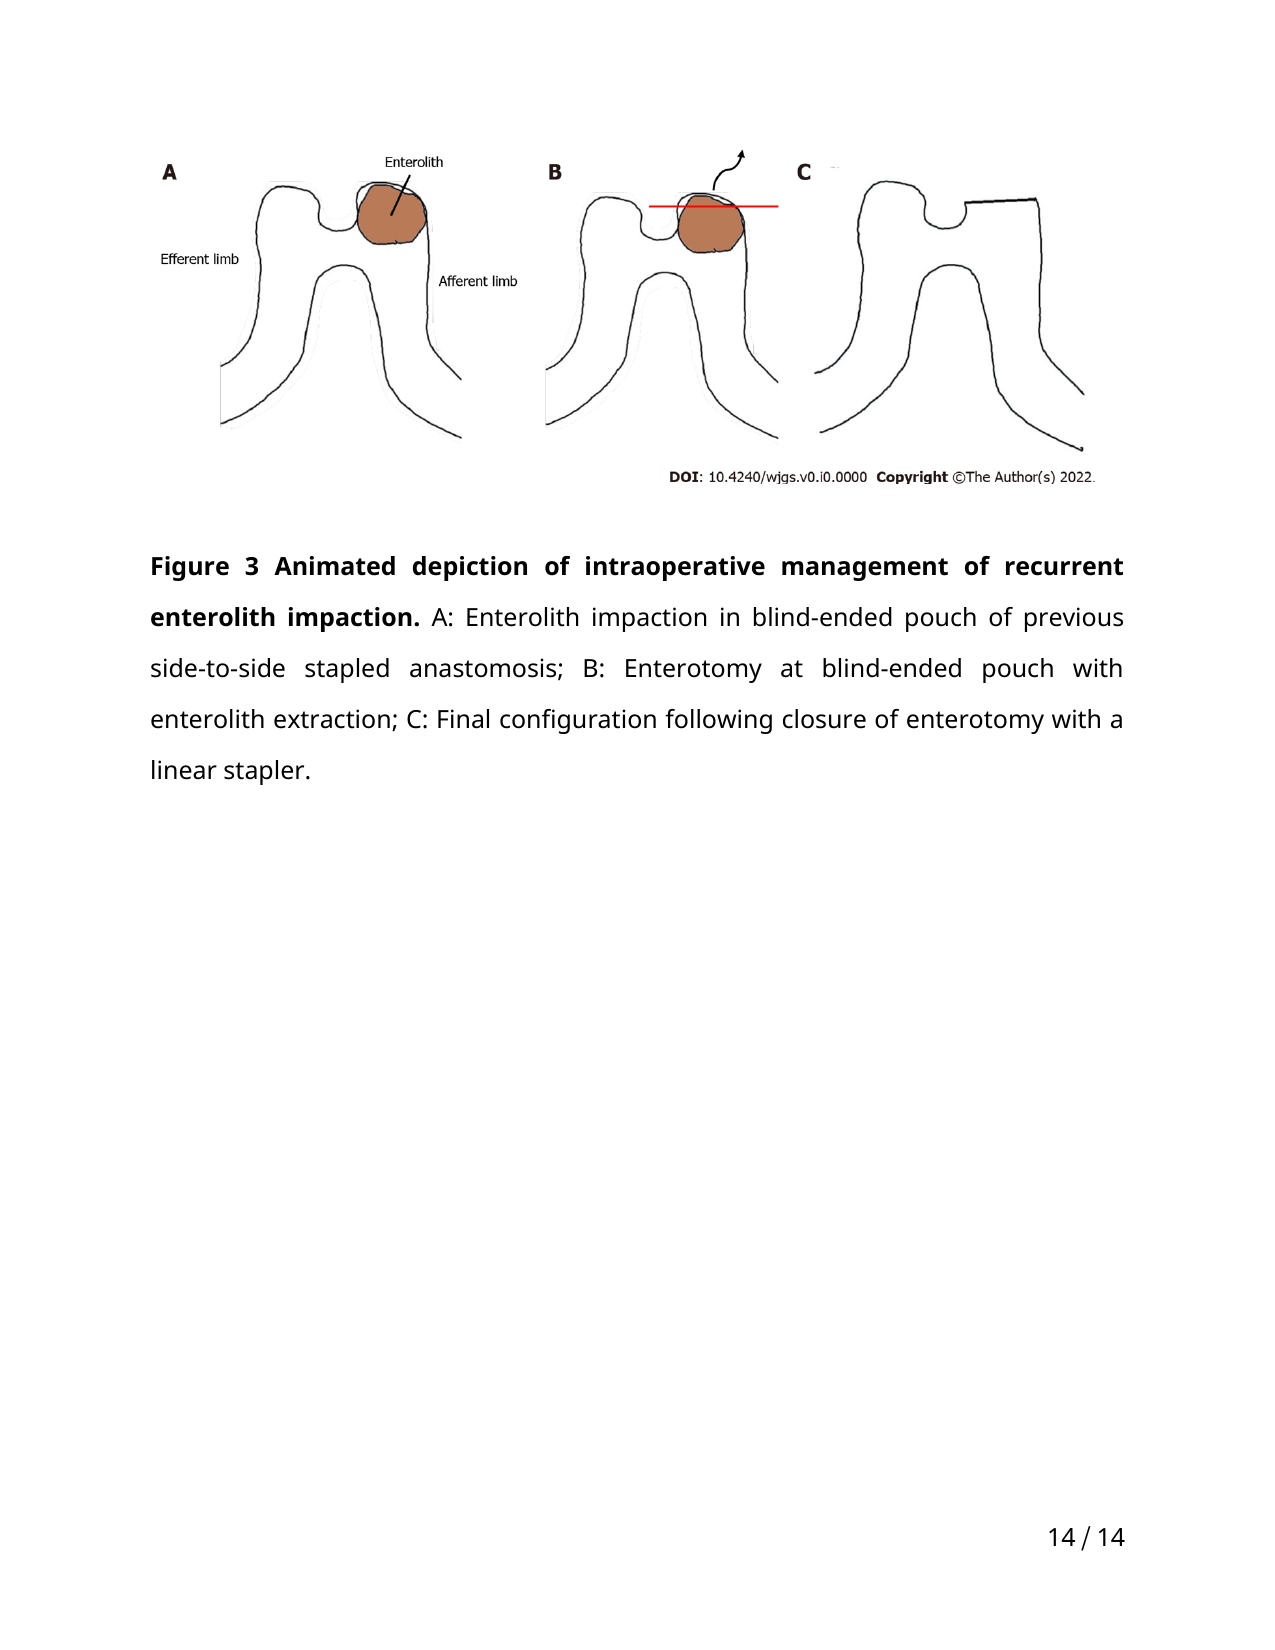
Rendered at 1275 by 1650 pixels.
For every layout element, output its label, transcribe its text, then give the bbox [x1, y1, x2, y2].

picture [150, 150, 1100, 484]
text Figure 3 Animated depiction of intraoperative management of recurrent enterolith impaction. A: Enterolith impaction in blind-ended pouch of previous side-to-side stapled anastomosis; B: Enterotomy at blind-ended pouch with enterolith extraction; C: Final configuration following closure of enterotomy with a linear stapler. [150, 549, 1125, 787]
